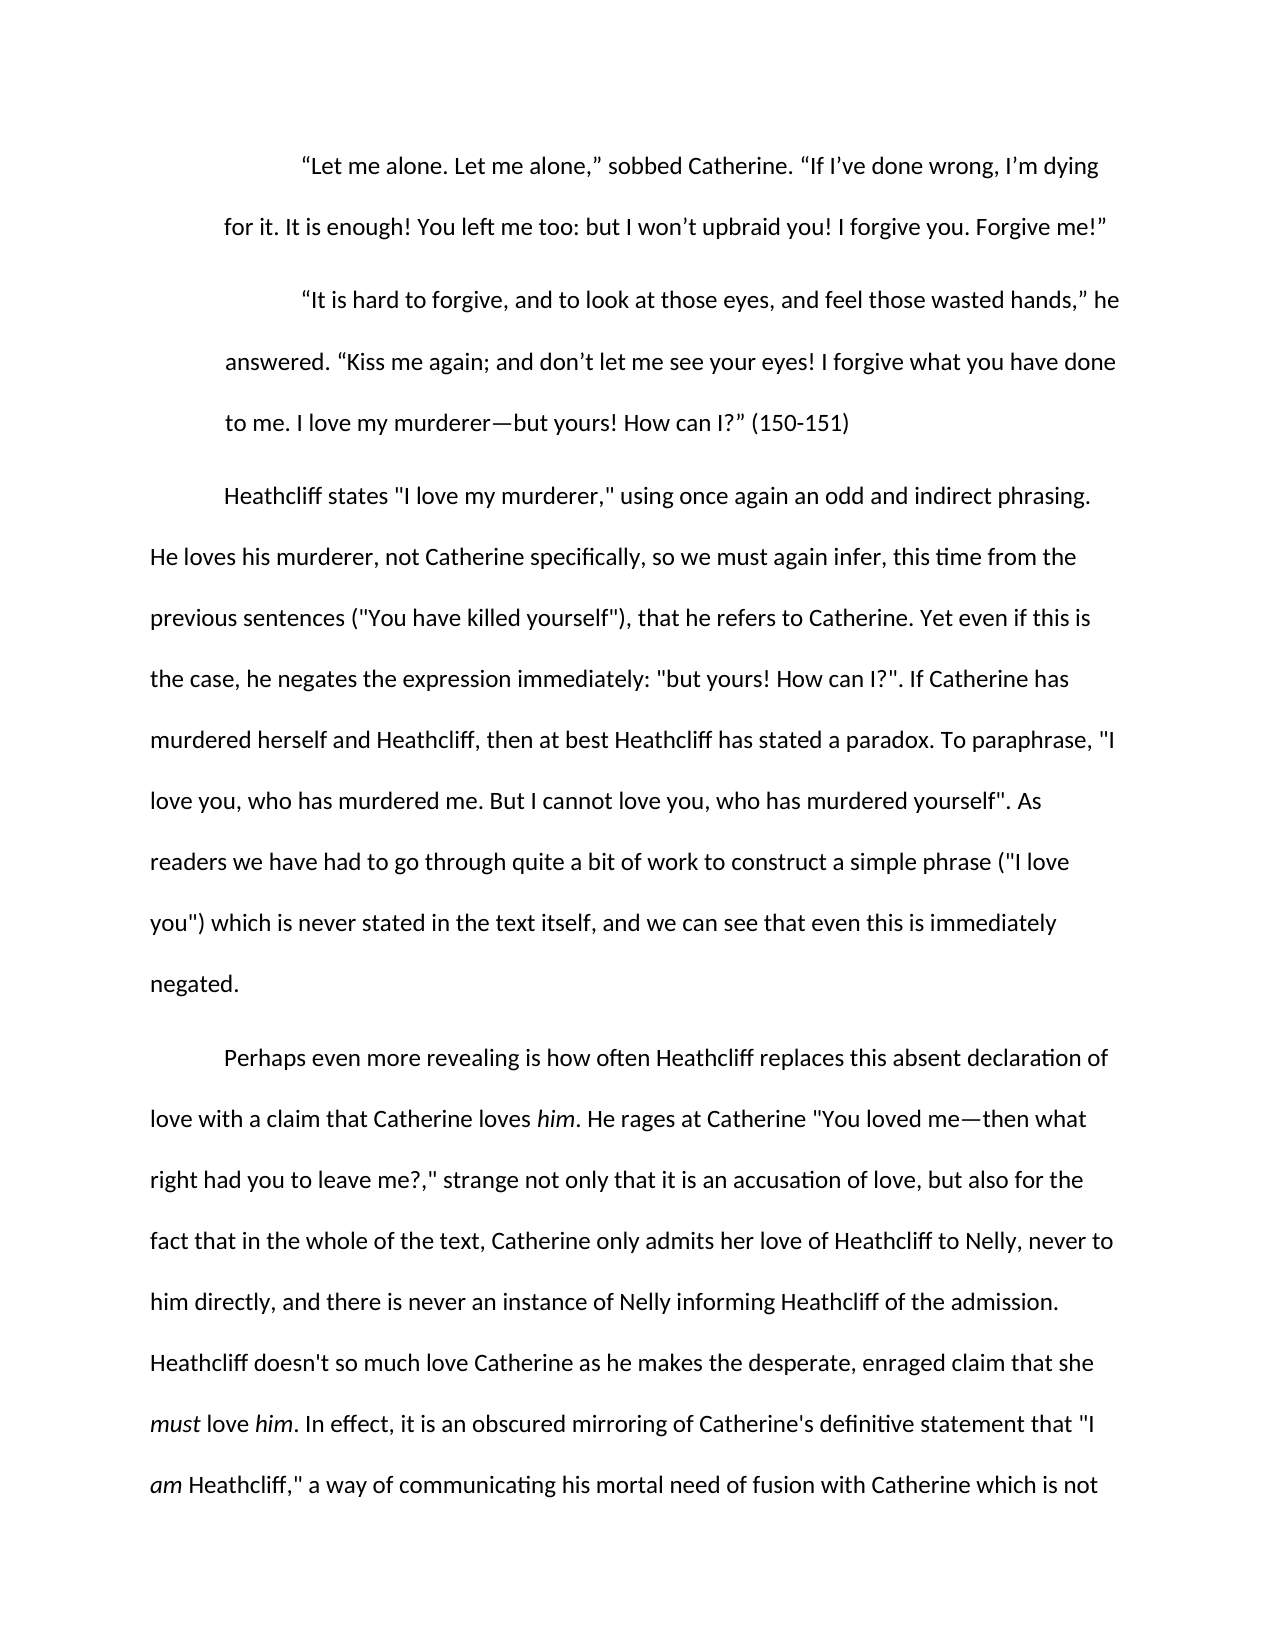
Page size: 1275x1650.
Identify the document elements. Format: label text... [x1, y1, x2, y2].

text “Let me alone. Let me alone,” sobbed Catherine. “If I’ve done wrong, I’m dying for it. It is enough! You left me too: but I won’t upbraid you! I forgive you. Forgive me!” [224, 150, 1125, 242]
text Heathcliff states "I love my murderer," using once again an odd and indirect phrasing. He loves his murderer, not Catherine specifically, so we must again infer, this time from the previous sentences ("You have killed yourself"), that he refers to Catherine. Yet even if this is the case, he negates the expression immediately: "but yours! How can I?". If Catherine has murdered herself and Heathcliff, then at best Heathcliff has stated a paradox. To paraphrase, "I love you, who has murdered me. But I cannot love you, who has murdered yourself". As readers we have had to go through quite a bit of work to construct a simple phrase ("I love you") which is never stated in the text itself, and we can see that even this is immediately negated. [150, 480, 1125, 999]
text “It is hard to forgive, and to look at those eyes, and feel those wasted hands,” he answered. “Kiss me again; and don’t let me see your eyes! I forgive what you have done to me. I love my murderer—but yours! How can I?” (150-151) [225, 284, 1125, 437]
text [150, 1042, 1125, 1500]
